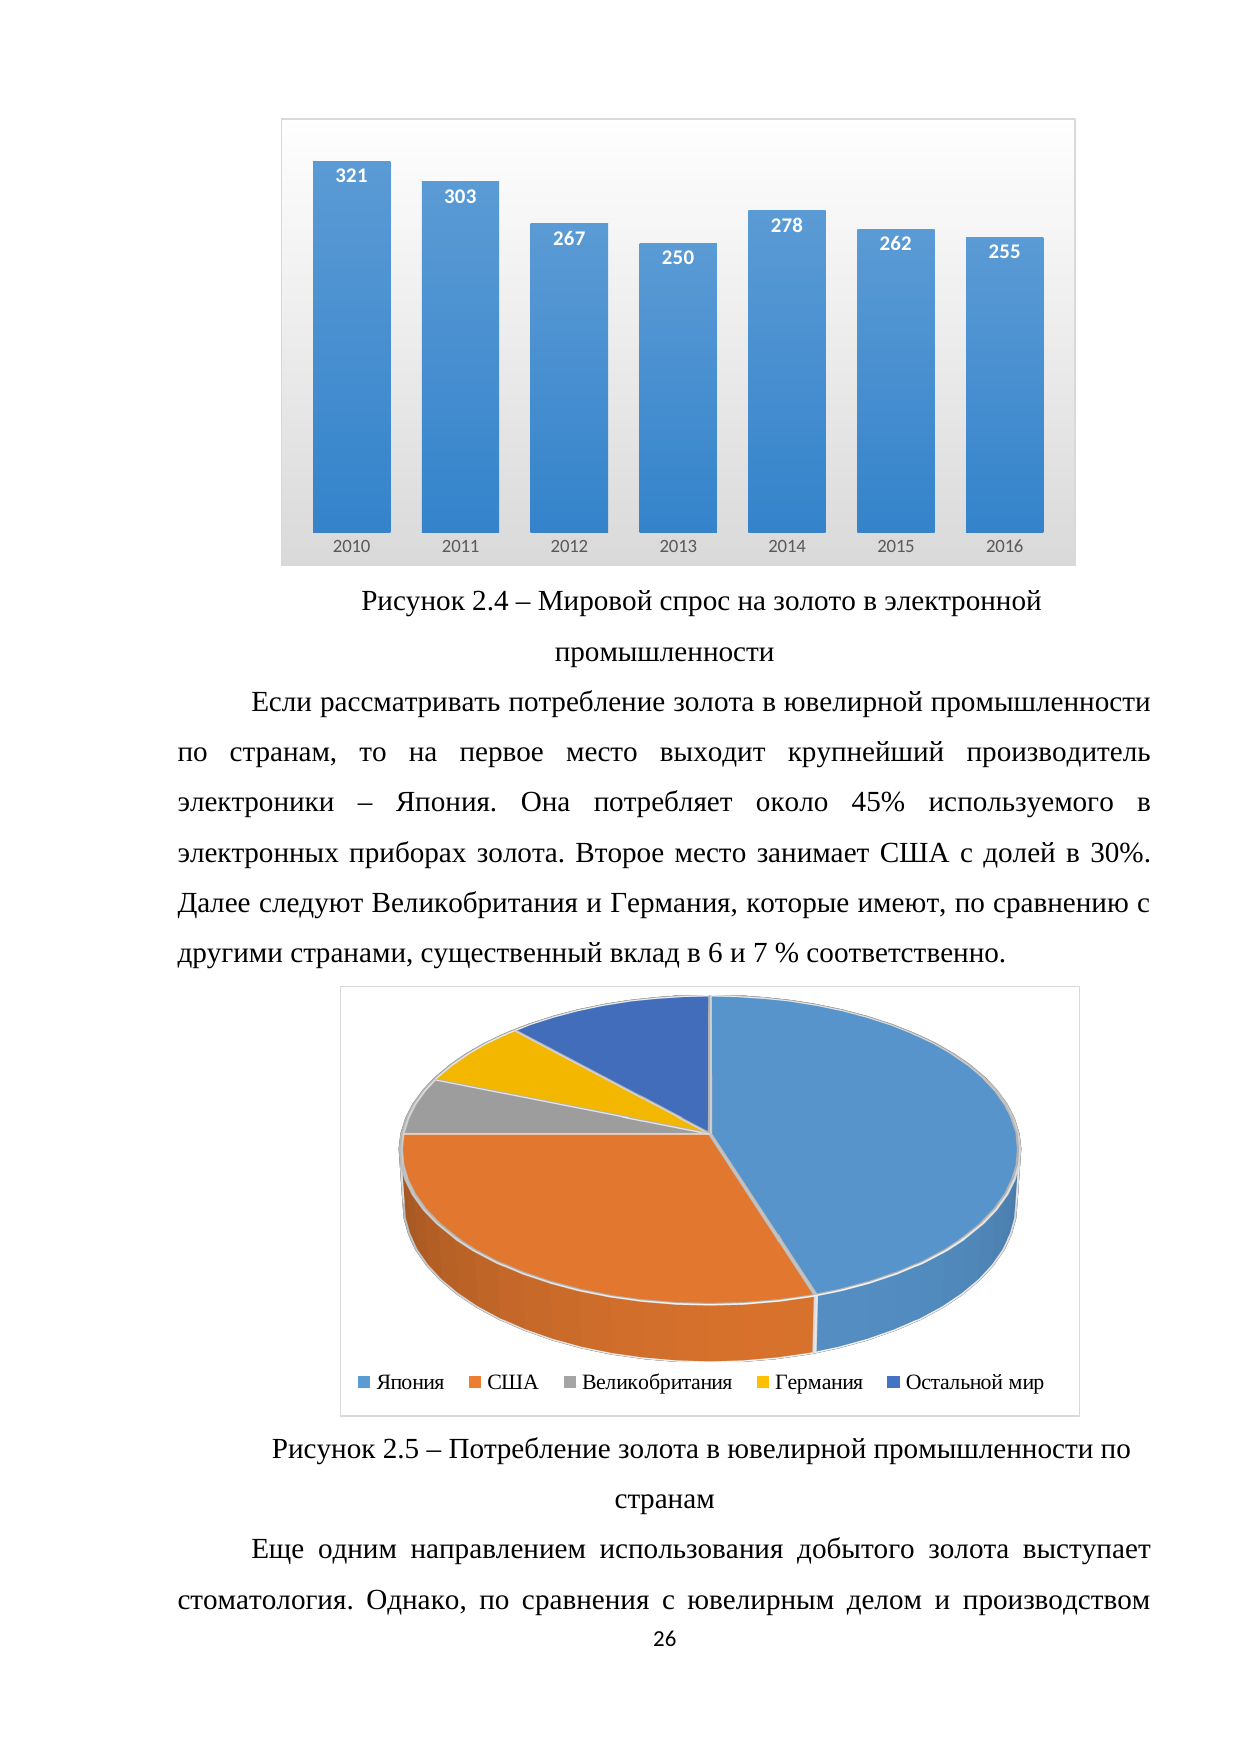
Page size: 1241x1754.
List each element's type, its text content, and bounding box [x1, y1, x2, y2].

text Если рассматривать потребление золота в ювелирной промышленности по странам, то на первое место выходит крупнейший производитель электроники – Япония. Она потребляет около 45% используемого в электронных приборах золота. Второе место занимает США с долей в 30%. Далее следуют Великобритания и Германия, которые имеют, по сравнению с другими странами, существенный вклад в 6 и 7 % соответственно. [177, 684, 1152, 969]
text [177, 1532, 1152, 1616]
text Рисунок 2.5 – Потребление золота в ювелирной промышленности по странам [177, 1431, 1152, 1515]
text Рисунок 2.4 – Мировой спрос на золото в электронной промышленности [177, 583, 1152, 667]
